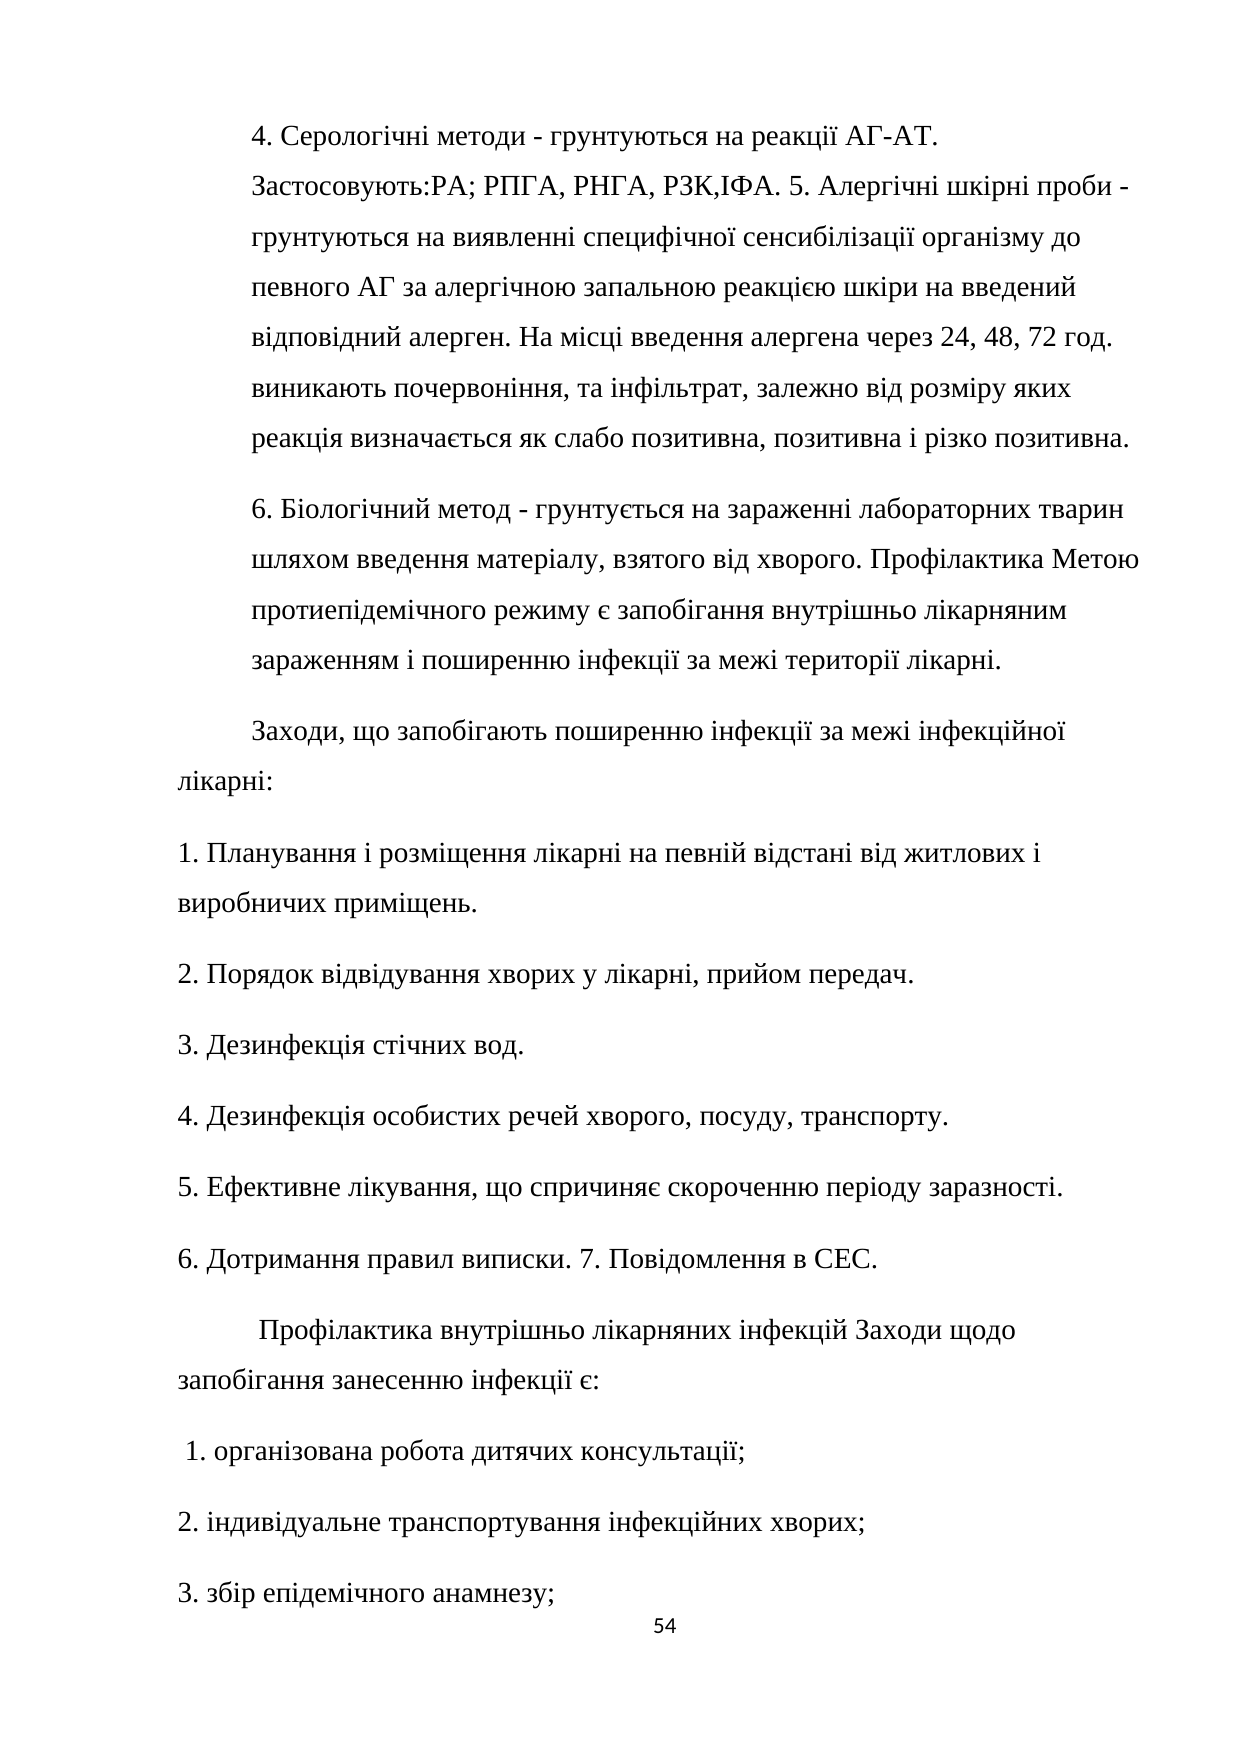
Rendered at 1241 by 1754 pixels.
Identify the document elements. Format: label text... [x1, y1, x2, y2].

text 1. Планування і розміщення лікарні на певній відстані від житлових і виробничих приміщень. [177, 835, 1152, 918]
text 2. індивідуальне транспортування інфекційних хворих; [177, 1504, 1152, 1538]
text Заходи, що запобігають поширенню інфекції за межі інфекційної лікарні: [177, 713, 1152, 797]
text 1. організована робота дитячих консультації; [177, 1433, 1152, 1467]
text 6. Біологічний метод - грунтується на зараженні лабораторних тварин шляхом введення матеріалу, взятого від хворого. Профілактика Метою протиепідемічного режиму є запобігання внутрішньо лікарняним зараженням і поширенню інфекції за межі території лікарні. [251, 491, 1152, 676]
text 4. Дезинфекція особистих речей хворого, посуду, транспорту. [177, 1098, 1152, 1132]
text 2. Порядок відвідування хворих у лікарні, прийом передач. [177, 956, 1152, 990]
text 5. Ефективне лікування, що спричиняє скороченню періоду заразності. [177, 1169, 1152, 1203]
text 3. Дезинфекція стічних вод. [177, 1027, 1152, 1061]
text 3. збір епідемічного анамнезу; [177, 1576, 1152, 1609]
text 4. Серологічні методи - грунтуються на реакції АГ-АТ. Застосовують:РА; РПГА, РНГА, РЗК,ІФА. 5. Алергічні шкірні проби - грунтуються на виявленні специфічної сенсибілізації організму до певного АГ за алергічною запальною реакцією шкіри на введений відповідний алерген. На місці введення алергена через 24, 48, 72 год. виникають почервоніння, та інфільтрат, залежно від розміру яких реакція визначається як слабо позитивна, позитивна і різко позитивна. [251, 118, 1152, 453]
text Профілактика внутрішньо лікарняних інфекцій Заходи щодо запобігання занесенню інфекції є: [177, 1312, 1152, 1396]
text 6. Дотримання правил виписки. 7. Повідомлення в СЕС. [177, 1241, 1152, 1274]
